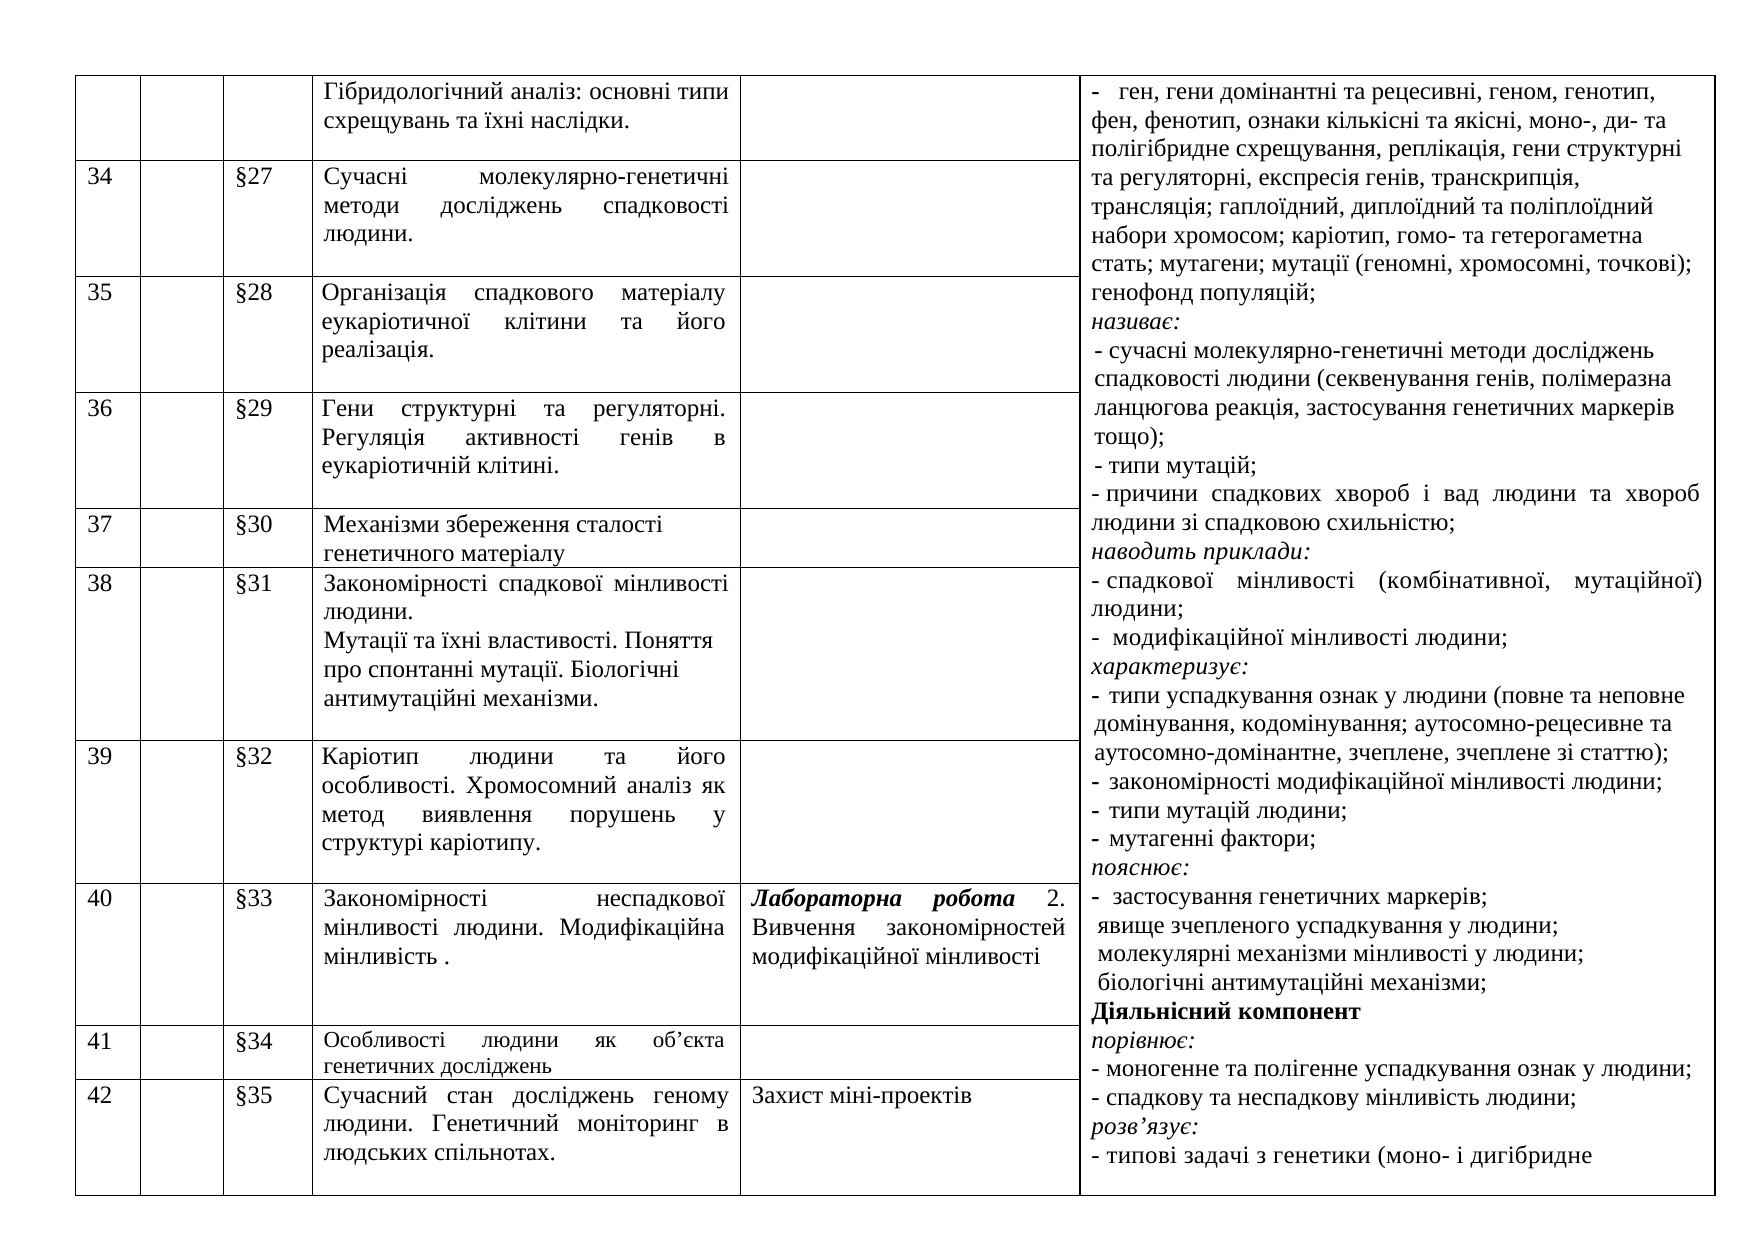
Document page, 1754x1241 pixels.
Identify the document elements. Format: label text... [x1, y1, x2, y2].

table_cell [741, 277, 1079, 392]
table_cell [741, 1080, 1079, 1195]
table_cell [141, 161, 223, 276]
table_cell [313, 1080, 740, 1195]
table_cell [141, 884, 223, 1025]
table_cell 38 [76, 568, 140, 740]
table_cell §33 [224, 884, 312, 1025]
table_cell [141, 277, 223, 392]
table_cell [741, 1026, 1079, 1079]
table_cell 37 [76, 509, 140, 567]
table_cell §29 [224, 393, 312, 508]
table_cell §35 [224, 1080, 312, 1195]
table_cell 42 [76, 1080, 140, 1195]
table_cell [141, 76, 223, 160]
table_cell [741, 76, 1079, 160]
table_cell 41 [76, 1026, 140, 1079]
table_cell 40 [76, 884, 140, 1025]
table_cell §27 [224, 161, 312, 276]
table_cell §28 [224, 277, 312, 392]
table_cell [224, 76, 312, 160]
table_cell Механізми збереження сталості генетичного матеріалу [313, 509, 740, 567]
table_cell [741, 161, 1079, 276]
table_cell Каріотип людини та його особливості. Хромосомний аналіз як метод виявлення порушень у структурі каріотипу. [313, 741, 740, 882]
table_cell [741, 509, 1079, 567]
table_cell Організація спадкового матеріалу еукаріотичної клітини та його реалізація. [313, 277, 740, 392]
table_cell [141, 568, 223, 740]
table_cell [141, 509, 223, 567]
table_cell §32 [224, 741, 312, 882]
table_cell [313, 76, 740, 160]
table_cell [141, 1080, 223, 1195]
table_cell [141, 393, 223, 508]
table_cell Лабораторна робота 2. Вивчення закономірностей модифікаційної мінливості [741, 884, 1079, 1025]
table_cell [741, 568, 1079, 740]
table_cell [741, 741, 1079, 882]
table_cell 33 [76, 76, 140, 160]
table_cell 34 [76, 161, 140, 276]
table_cell [141, 741, 223, 882]
table_cell §30 [224, 509, 312, 567]
table_cell Закономірності неспадкової мінливості людини. Модифікаційна мінливість . [313, 884, 740, 1025]
table_cell Закономірності спадкової мінливості людини. Мутації та їхні властивості. Поняття про спонтанні мутації. Біологічні антимутаційні механізми. [313, 568, 740, 740]
table_cell Сучасні молекулярно-генетичні методи досліджень спадковості людини. [313, 161, 740, 276]
table_cell [141, 1026, 223, 1079]
table_cell Особливості людини як об’єкта генетичних досліджень [313, 1026, 740, 1079]
table_cell §31 [224, 568, 312, 740]
table_cell 39 [76, 741, 140, 882]
table_cell 35 [76, 277, 140, 392]
table_cell 36 [76, 393, 140, 508]
table_cell [741, 393, 1079, 508]
table_cell §34 [224, 1026, 312, 1079]
table_cell Гени структурні та регуляторні. Регуляція активності генів в еукаріотичній клітині. [313, 393, 740, 508]
